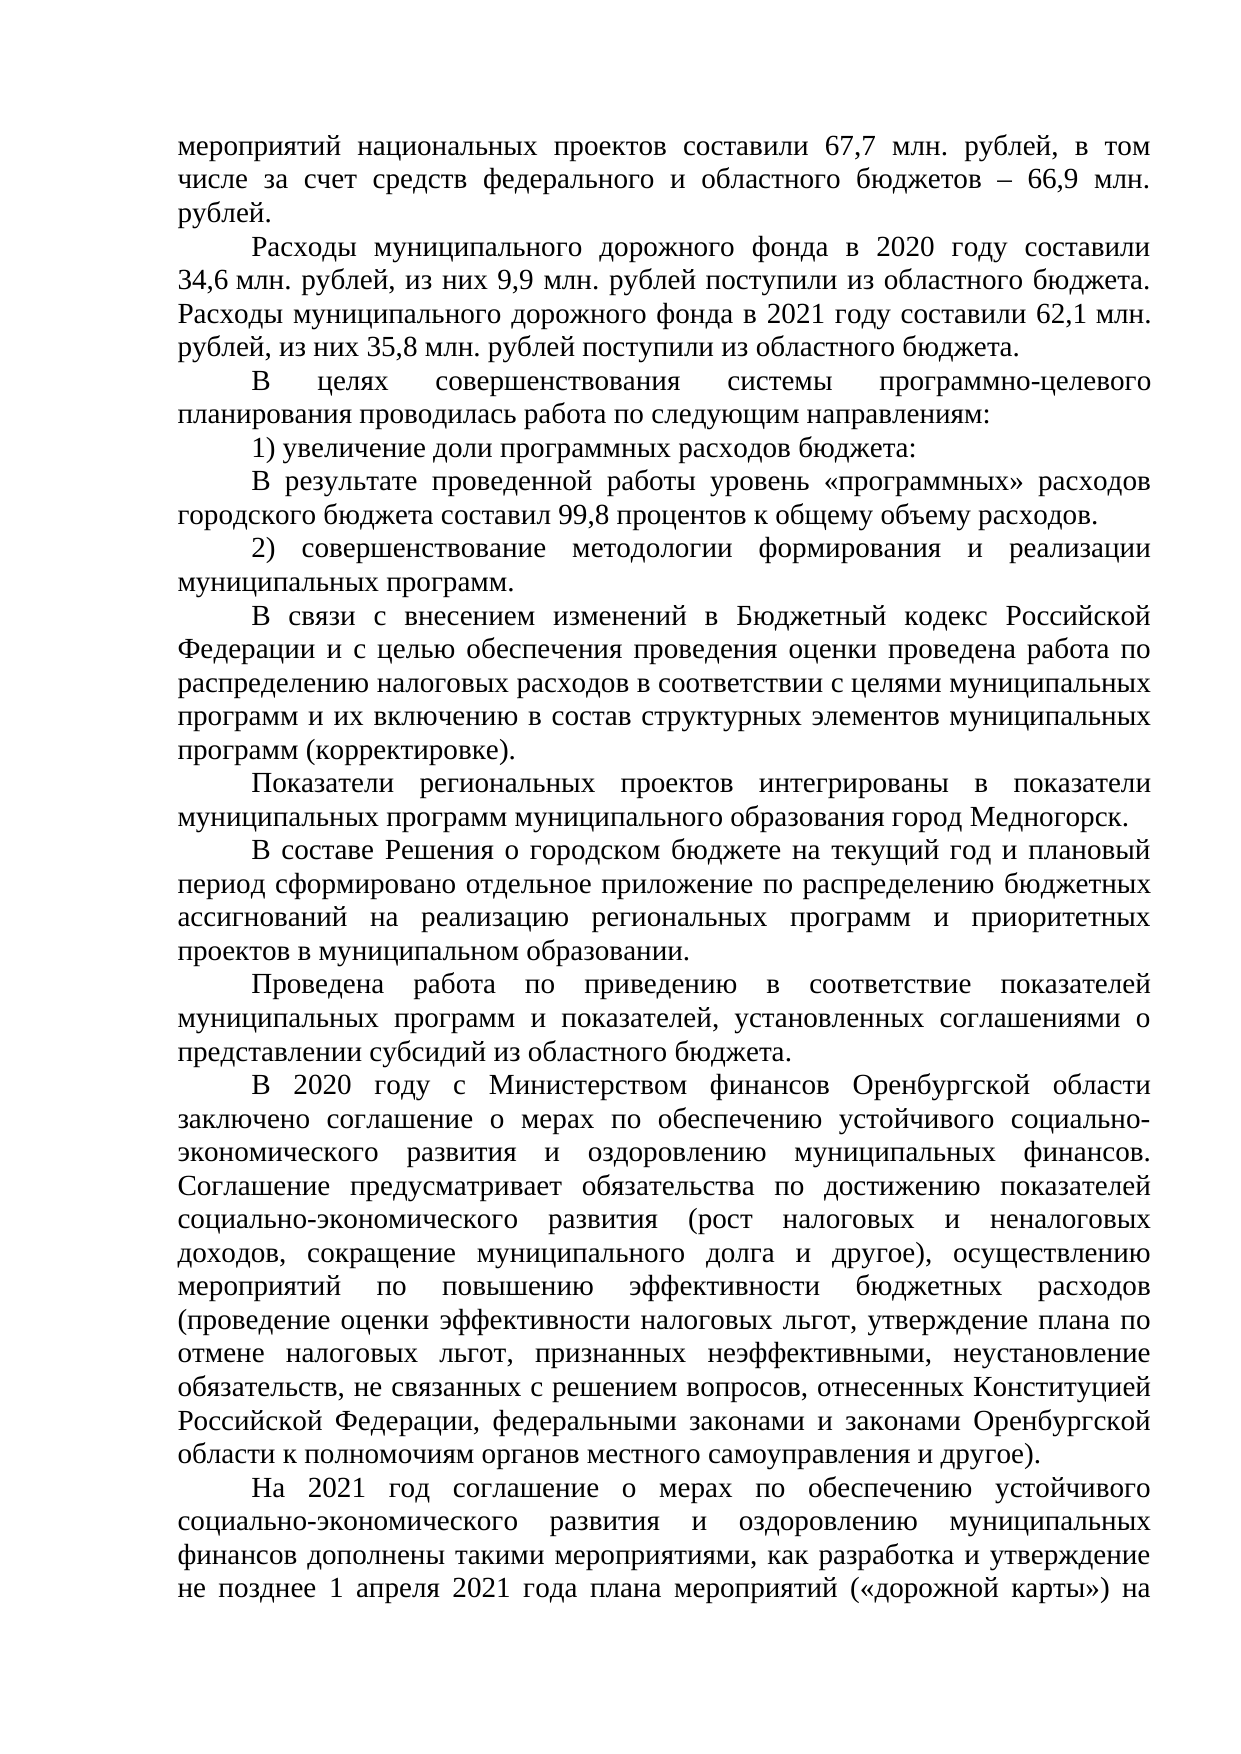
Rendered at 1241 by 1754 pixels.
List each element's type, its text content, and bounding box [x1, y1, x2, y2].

text В результате проведенной работы уровень «программных» расходов городского бюджета составил 99,8 процентов к общему объему расходов. [177, 463, 1152, 531]
text Проведена работа по приведению в соответствие показателей муниципальных программ и показателей, установленных соглашениями о представлении субсидий из областного бюджета. [177, 967, 1152, 1067]
text В составе Решения о городском бюджете на текущий год и плановый период сформировано отдельное приложение по распределению бюджетных ассигнований на реализацию региональных программ и приоритетных проектов в муниципальном образовании. [177, 832, 1152, 967]
text В 2020 году с Министерством финансов Оренбургской области заключено соглашение о мерах по обеспечению устойчивого социально-экономического развития и оздоровлению муниципальных финансов. Соглашение предусматривает обязательства по достижению показателей социально-экономического развития (рост налоговых и неналоговых доходов, сокращение муниципального долга и другое), осуществлению мероприятий по повышению эффективности бюджетных расходов (проведение оценки эффективности налоговых льгот, утверждение плана по отмене налоговых льгот, признанных неэффективными, неустановление обязательств, не связанных с решением вопросов, отнесенных Конституцией Российской Федерации, федеральными законами и законами Оренбургской области к полномочиям органов местного самоуправления и другое). [177, 1067, 1152, 1470]
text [177, 1470, 1152, 1604]
text Показатели региональных проектов интегрированы в показатели муниципальных программ муниципального образования город Медногорск. [177, 765, 1152, 832]
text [177, 128, 1152, 229]
text 2) совершенствование методологии формирования и реализации муниципальных программ. [177, 531, 1152, 598]
text В связи с внесением изменений в Бюджетный кодекс Российской Федерации и с целью обеспечения проведения оценки проведена работа по распределению налоговых расходов в соответствии с целями муниципальных программ и их включению в состав структурных элементов муниципальных программ (корректировке). [177, 598, 1152, 765]
text 1) увеличение доли программных расходов бюджета: [177, 430, 1152, 463]
text В целях совершенствования системы программно-целевого планирования проводилась работа по следующим направлениям: [177, 363, 1152, 430]
text Расходы муниципального дорожного фонда в 2020 году составили 34,6 млн. рублей, из них 9,9 млн. рублей поступили из областного бюджета. Расходы муниципального дорожного фонда в 2021 году составили 62,1 млн. рублей, из них 35,8 млн. рублей поступили из областного бюджета. [177, 229, 1152, 363]
